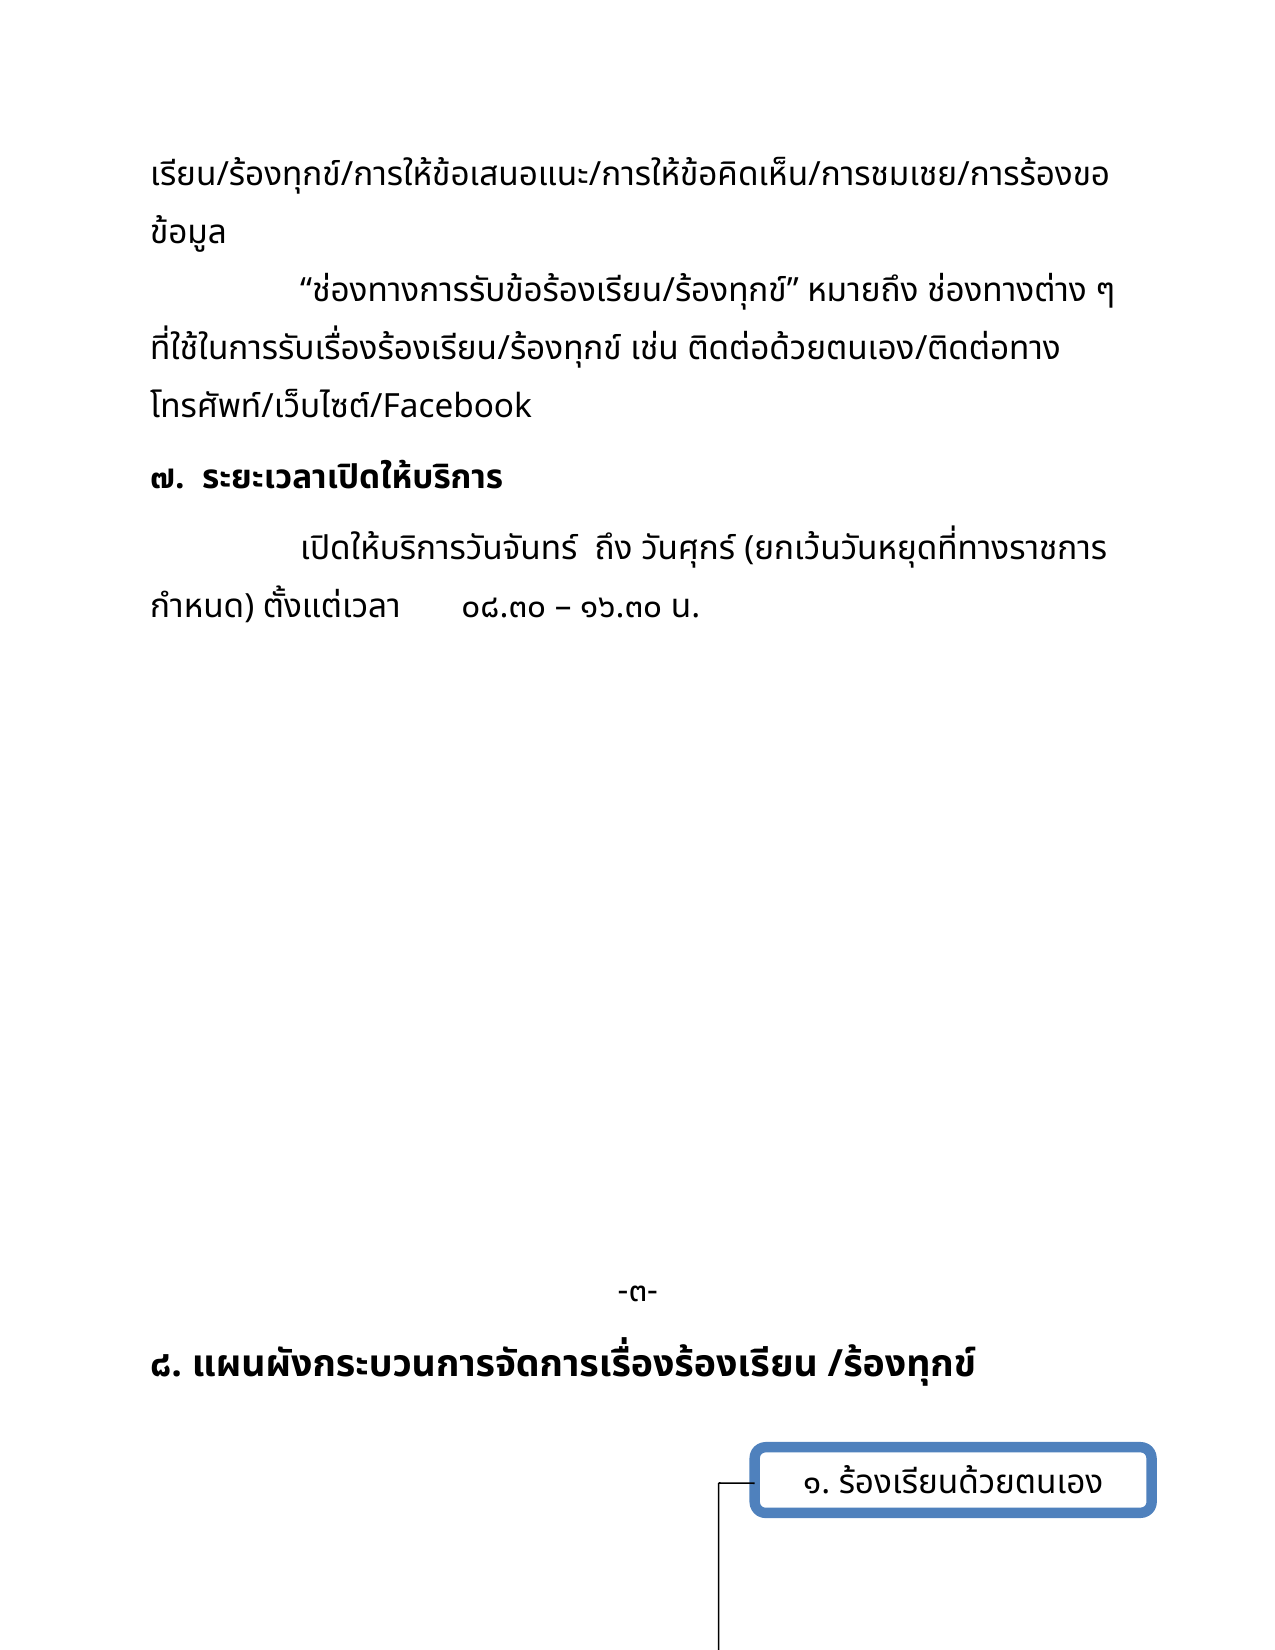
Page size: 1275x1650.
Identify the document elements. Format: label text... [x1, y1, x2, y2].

text ๘. แผนผังกระบวนการจัดการเรื่องร้องเรียน /ร้องทุกข์ [150, 1337, 1125, 1394]
text -๓- [150, 1266, 1125, 1317]
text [150, 150, 1125, 258]
text เปิดให้บริการวันจันทร์ ถึง วันศุกร์ (ยกเว้นวันหยุดที่ทางราชการกำหนด) ตั้งแต่เวลา ๐๘.๓๐ – ๑๖.๓๐ น. [150, 523, 1125, 632]
text ๗. ระยะเวลาเปิดให้บริการ [150, 453, 1125, 503]
text “ช่องทางการรับข้อร้องเรียน/ร้องทุกข์” หมายถึง ช่องทางต่าง ๆ ที่ใช้ในการรับเรื่องร้องเรียน/ร้องทุกข์ เช่น ติดต่อด้วยตนเอง/ติดต่อทางโทรศัพท์/เว็บไซต์/Facebook [150, 266, 1125, 433]
